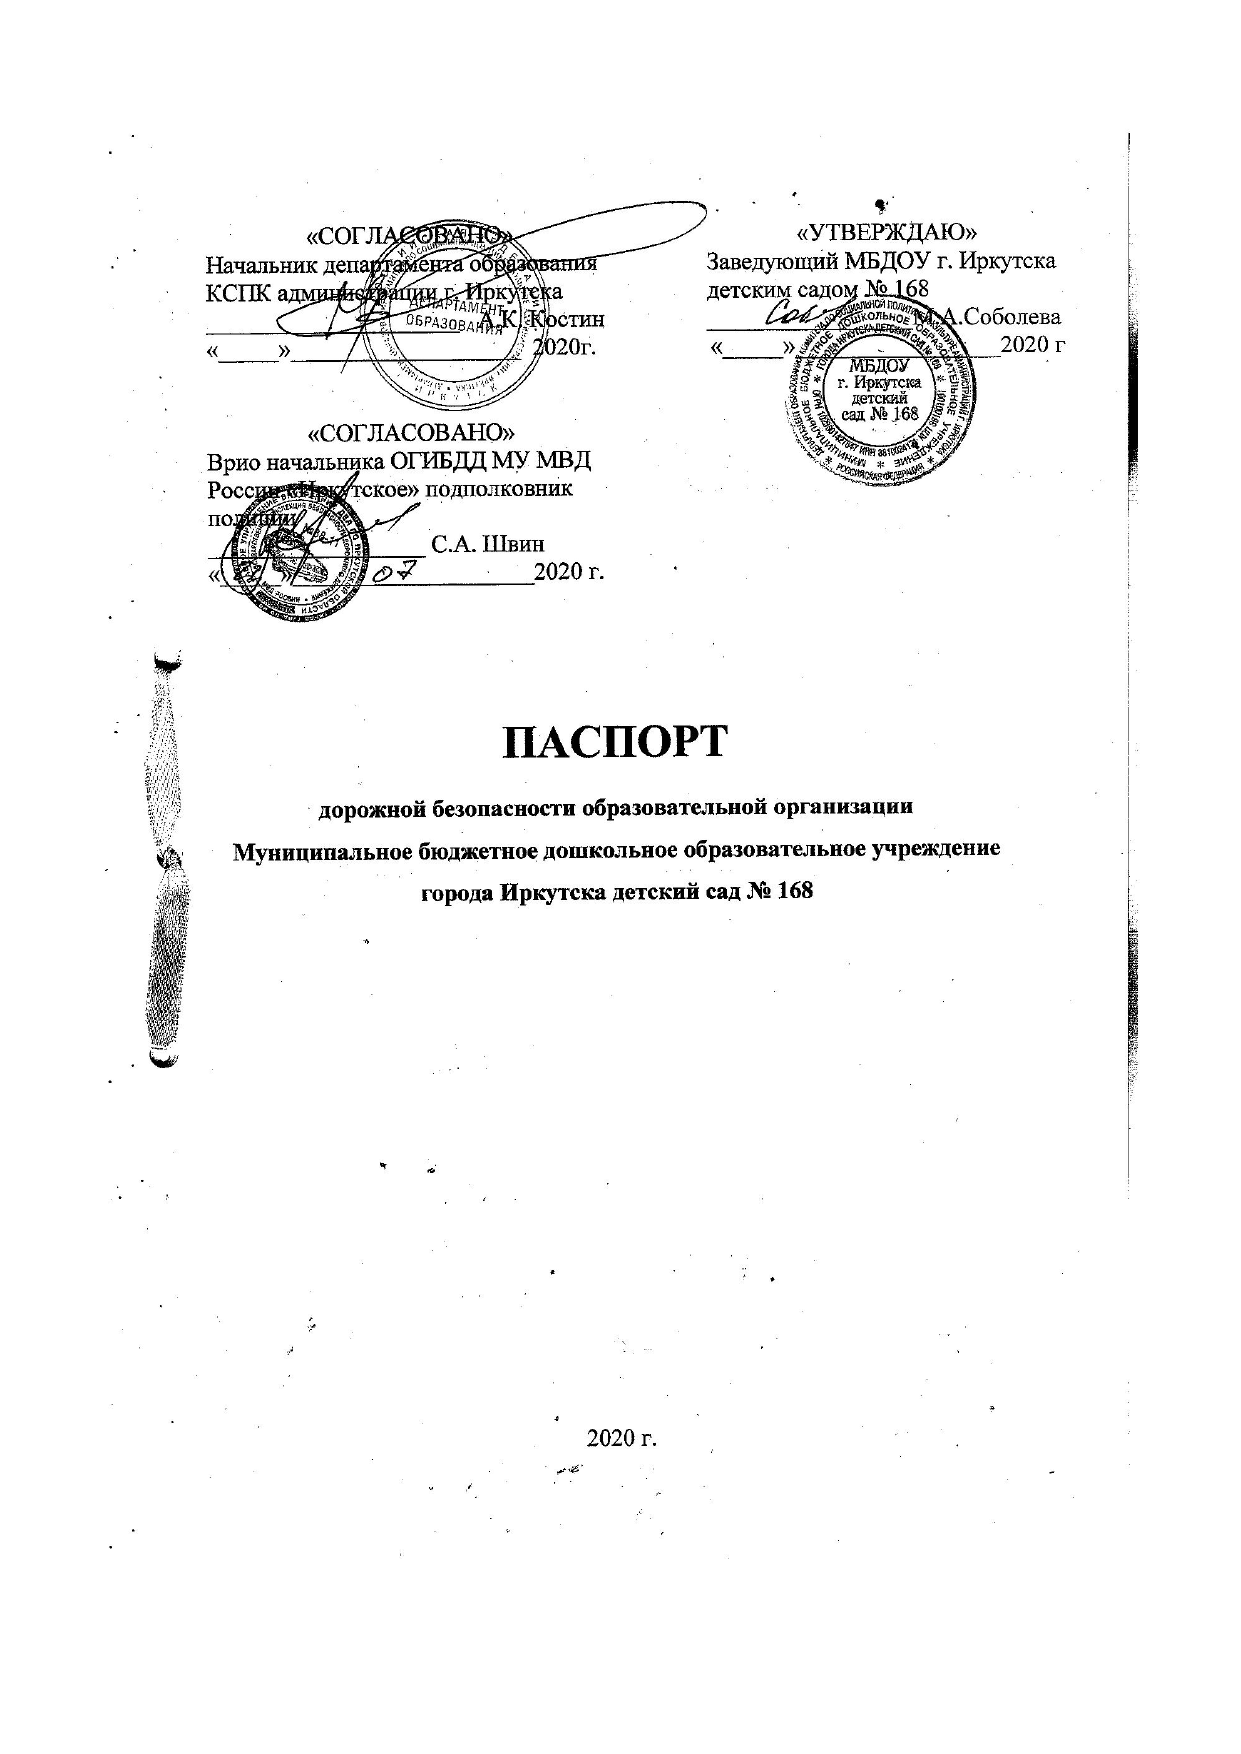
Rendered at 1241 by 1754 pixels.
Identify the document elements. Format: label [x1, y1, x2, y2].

picture [88, 118, 1152, 1580]
